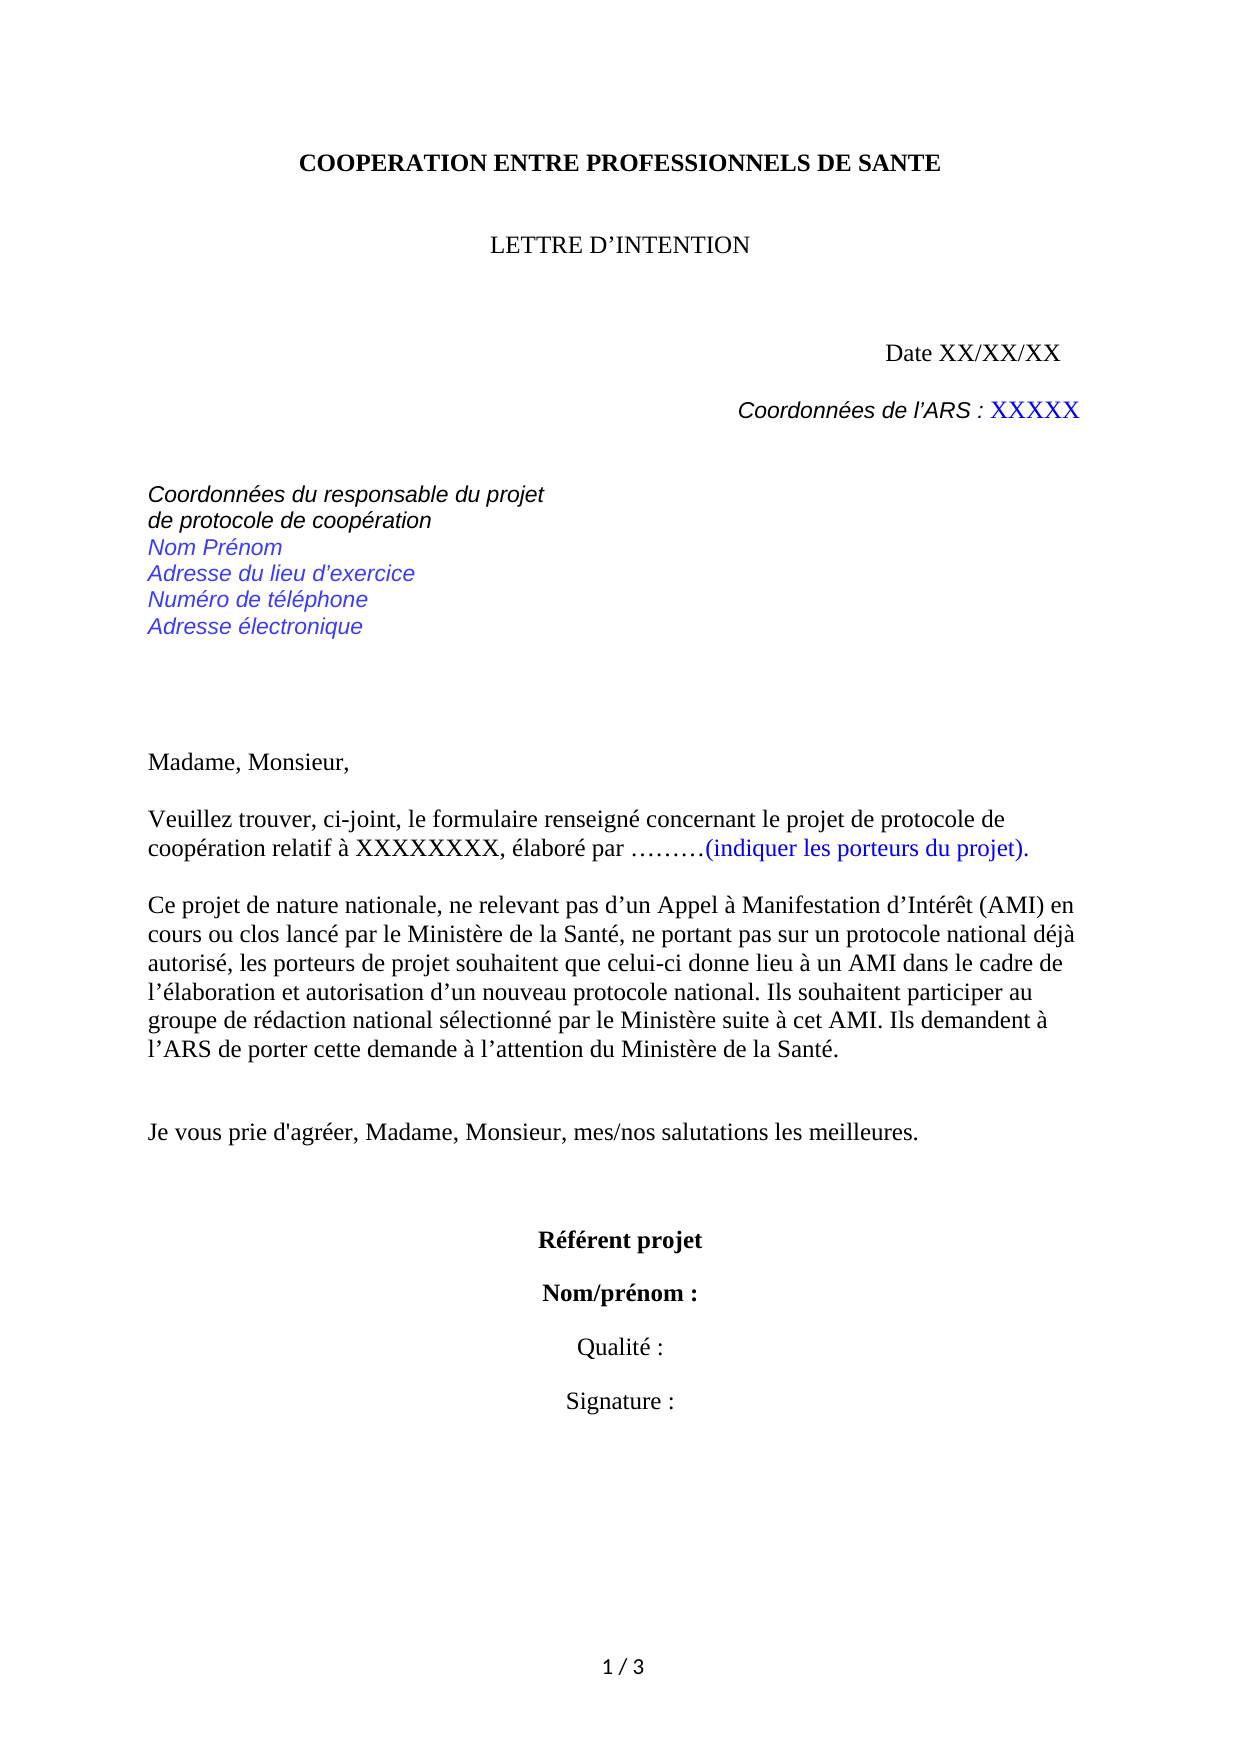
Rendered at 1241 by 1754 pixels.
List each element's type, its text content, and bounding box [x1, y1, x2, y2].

text Madame, Monsieur, [148, 747, 1093, 776]
text Je vous prie d'agréer, Madame, Monsieur, mes/nos salutations les meilleures. [148, 1117, 1093, 1146]
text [148, 1386, 1093, 1415]
text Qualité : [148, 1332, 1093, 1361]
text Numéro de téléphone [148, 586, 1093, 613]
text Adresse électronique [148, 613, 1093, 639]
text Coordonnées du responsable du projet [148, 481, 1093, 507]
text LETTRE D’INTENTION [148, 230, 1093, 259]
text Coordonnées de l’ARS : XXXXX [738, 395, 1093, 424]
text Ce projet de nature nationale, ne relevant pas d’un Appel à Manifestation d’Intérêt (AMI) en cours ou clos lancé par le Ministère de la Santé, ne portant pas sur un protocole national déjà autorisé, les porteurs de projet souhaitent que celui-ci donne lieu à un AMI dans le cadre de l’élaboration et autorisation d’un nouveau protocole national. Ils souhaitent participer au groupe de rédaction national sélectionné par le Ministère suite à cet AMI. Ils demandent à l’ARS de porter cette demande à l’attention du Ministère de la Santé. [148, 891, 1093, 1063]
text de protocole de coopération [148, 507, 1093, 534]
text Nom Prénom [148, 534, 1093, 560]
text Date XX/XX/XX [811, 338, 1093, 367]
text Adresse du lieu d’exercice [148, 560, 1093, 586]
text Référent projet [148, 1225, 1093, 1253]
text COOPERATION ENTRE PROFESSIONNELS DE SANTE [148, 148, 1093, 176]
text Nom/prénom : [148, 1278, 1093, 1307]
text Veuillez trouver, ci-joint, le formulaire renseigné concernant le projet de protocole de coopération relatif à XXXXXXXX, élaboré par ………(indiquer les porteurs du projet). [148, 804, 1093, 862]
